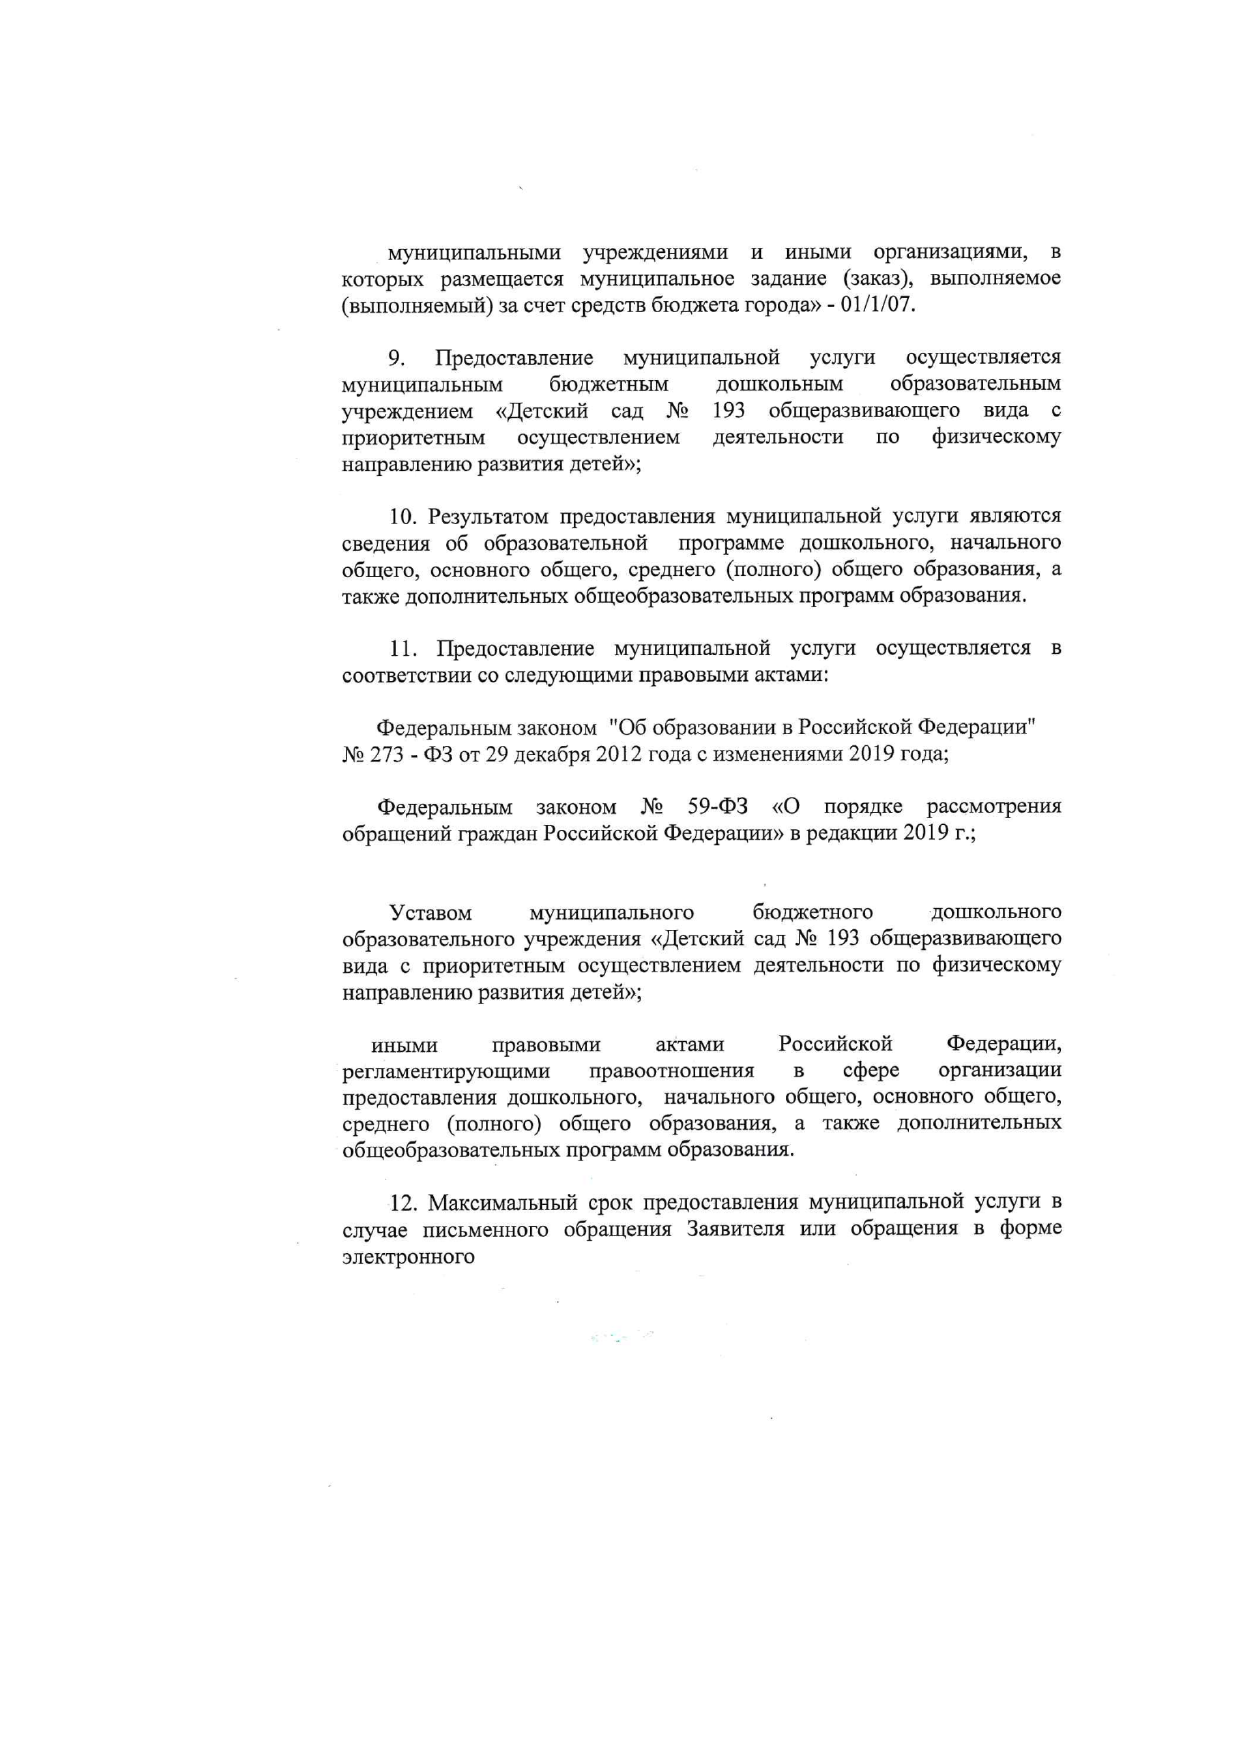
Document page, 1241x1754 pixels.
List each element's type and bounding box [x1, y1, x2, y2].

picture [177, 118, 1152, 1497]
